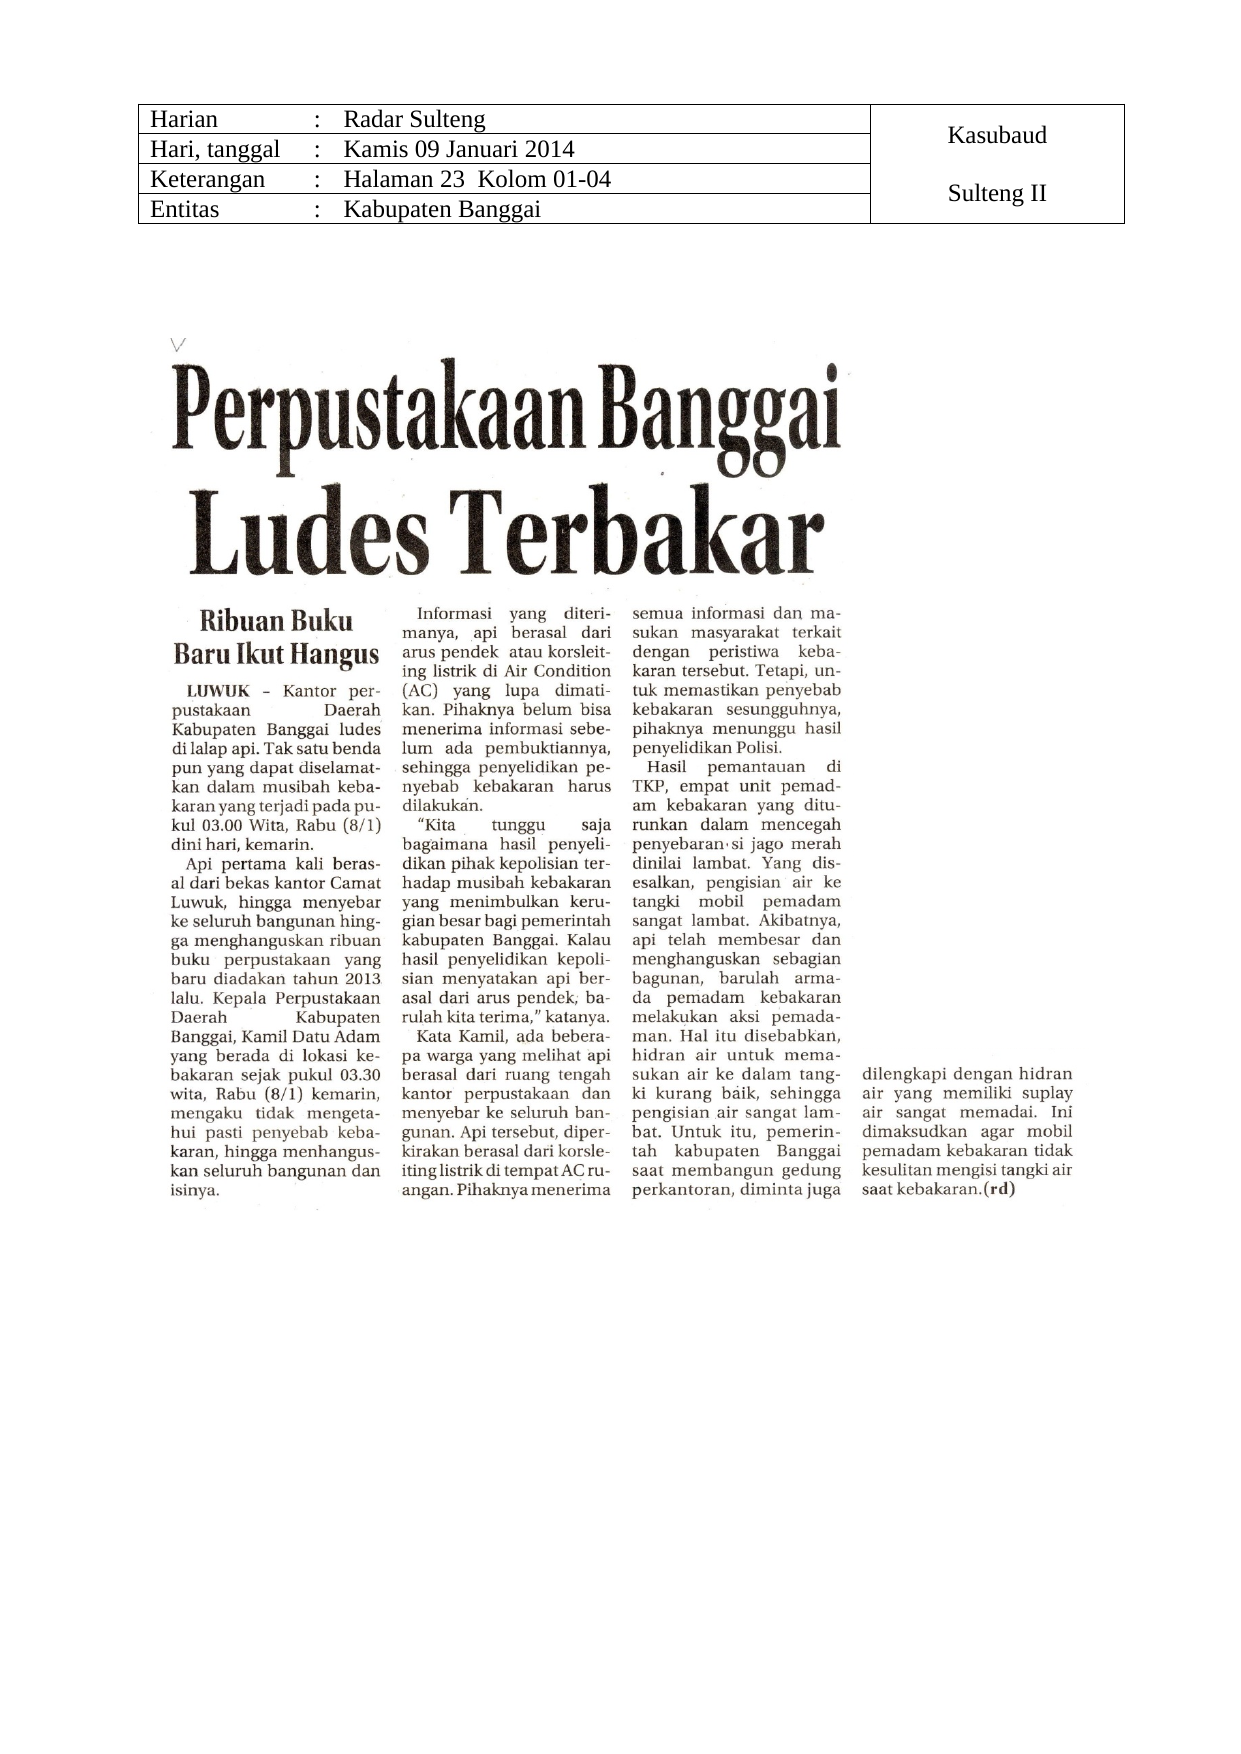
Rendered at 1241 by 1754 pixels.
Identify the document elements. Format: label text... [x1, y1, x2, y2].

table_header Kasubaud Sulteng II [871, 105, 1124, 223]
picture [150, 338, 1091, 1211]
table_cell Kabupaten Banggai [332, 194, 870, 223]
table_header Harian [139, 105, 302, 133]
table_header : [303, 105, 332, 133]
table_cell : [303, 134, 332, 163]
table_cell Entitas [139, 194, 302, 223]
table_cell Halaman 23 Kolom 01-04 [332, 164, 870, 193]
table_cell Hari, tanggal [139, 134, 302, 163]
table_cell Kamis 09 Januari 2014 [332, 134, 870, 163]
table_cell Keterangan [139, 164, 302, 193]
table_cell : [303, 164, 332, 193]
table_cell : [303, 194, 332, 223]
table_header Radar Sulteng [332, 105, 870, 133]
